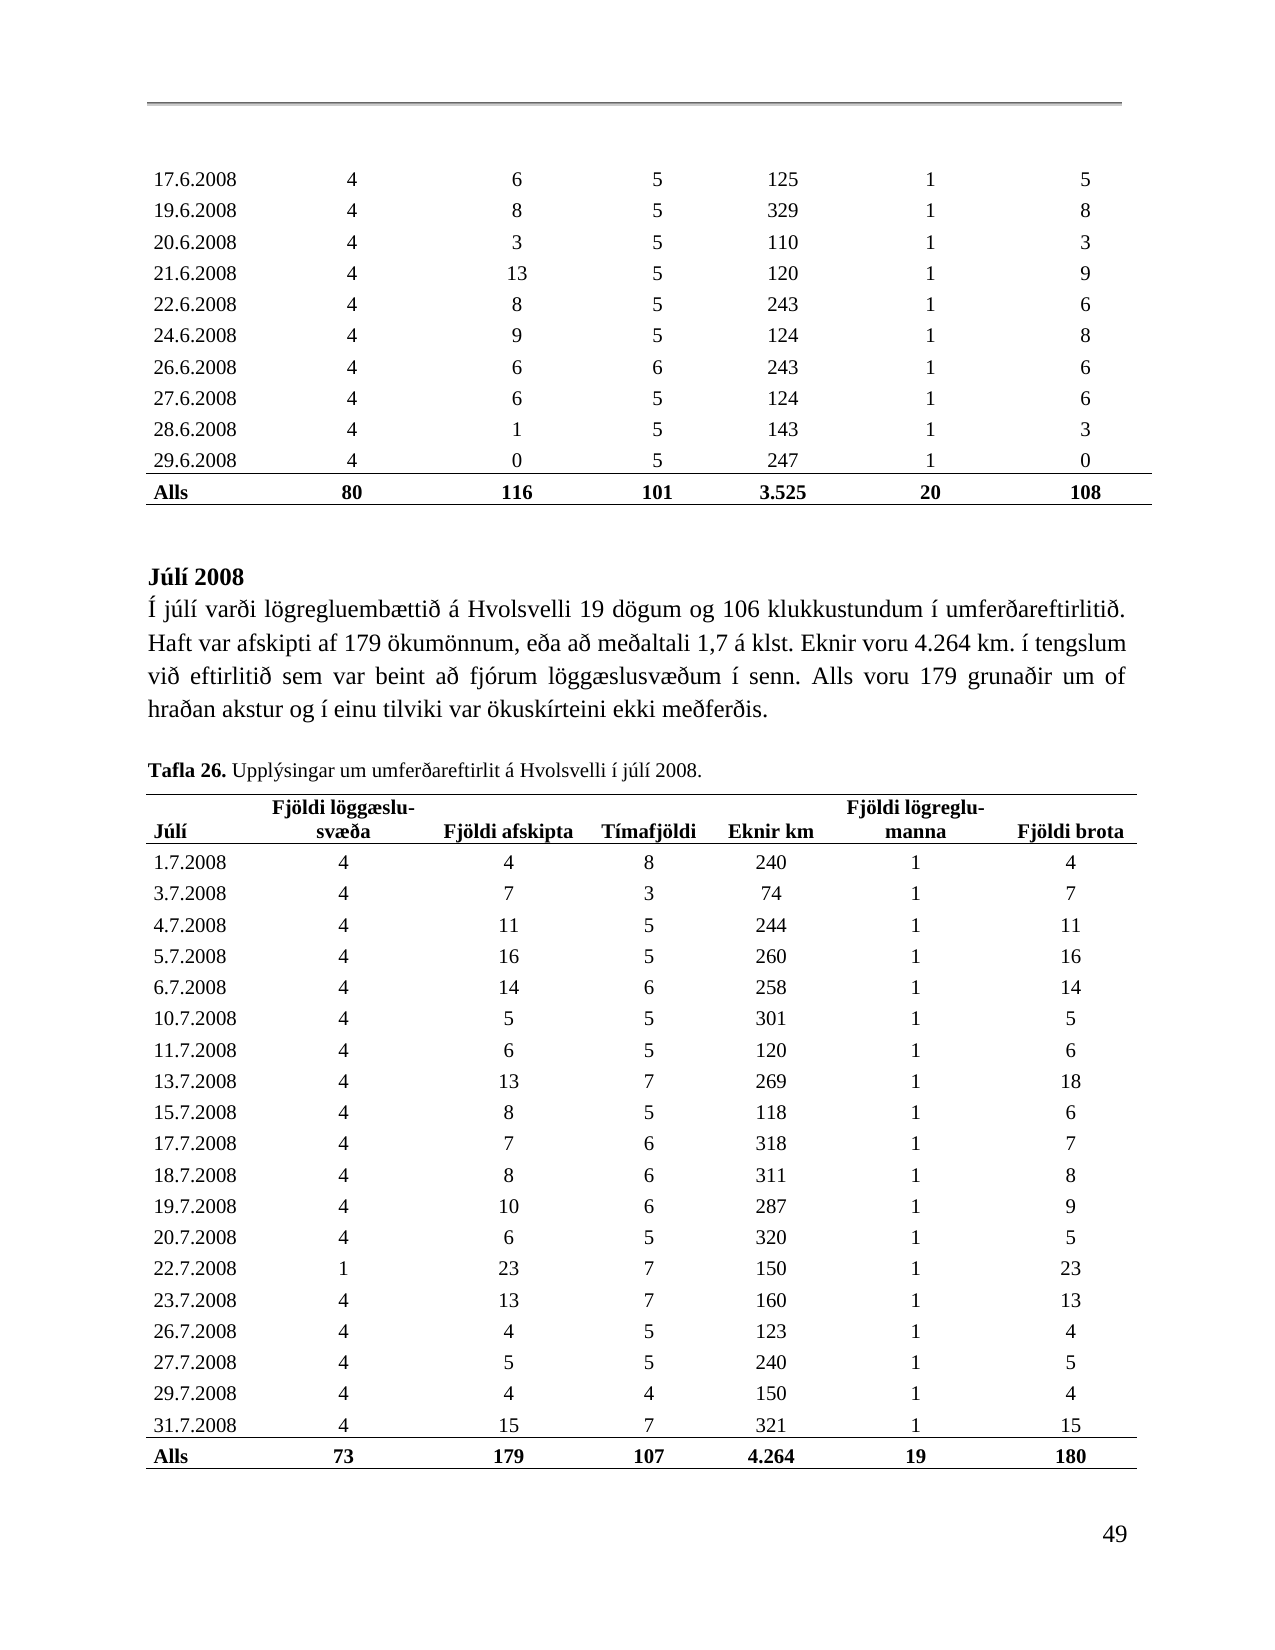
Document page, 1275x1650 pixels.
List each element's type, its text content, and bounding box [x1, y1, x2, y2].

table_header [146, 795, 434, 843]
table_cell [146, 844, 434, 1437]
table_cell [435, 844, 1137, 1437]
text Tafla 26. Upplýsingar um umferðareftirlit á Hvolsvelli í júlí 2008. [148, 758, 1127, 782]
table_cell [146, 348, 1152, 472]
text Júlí 2008 [148, 562, 1127, 591]
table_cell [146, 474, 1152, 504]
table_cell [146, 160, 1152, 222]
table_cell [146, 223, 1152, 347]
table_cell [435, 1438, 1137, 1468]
text Í júlí varði lögregluembættið á Hvolsvelli 19 dögum og 106 klukkustundum í umferðareftirlitið. Haft var afskipti af 179 ökumönnum, eða að meðaltali 1,7 á klst. Eknir voru 4.264 km. í tengslum við eftirlitið sem var beint að fjórum löggæslusvæðum í senn. Alls voru 179 grunaðir um of hraðan akstur og í einu tilviki var ökuskírteini ekki meðferðis. [148, 591, 1127, 724]
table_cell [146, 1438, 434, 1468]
picture [147, 102, 1122, 106]
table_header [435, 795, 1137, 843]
